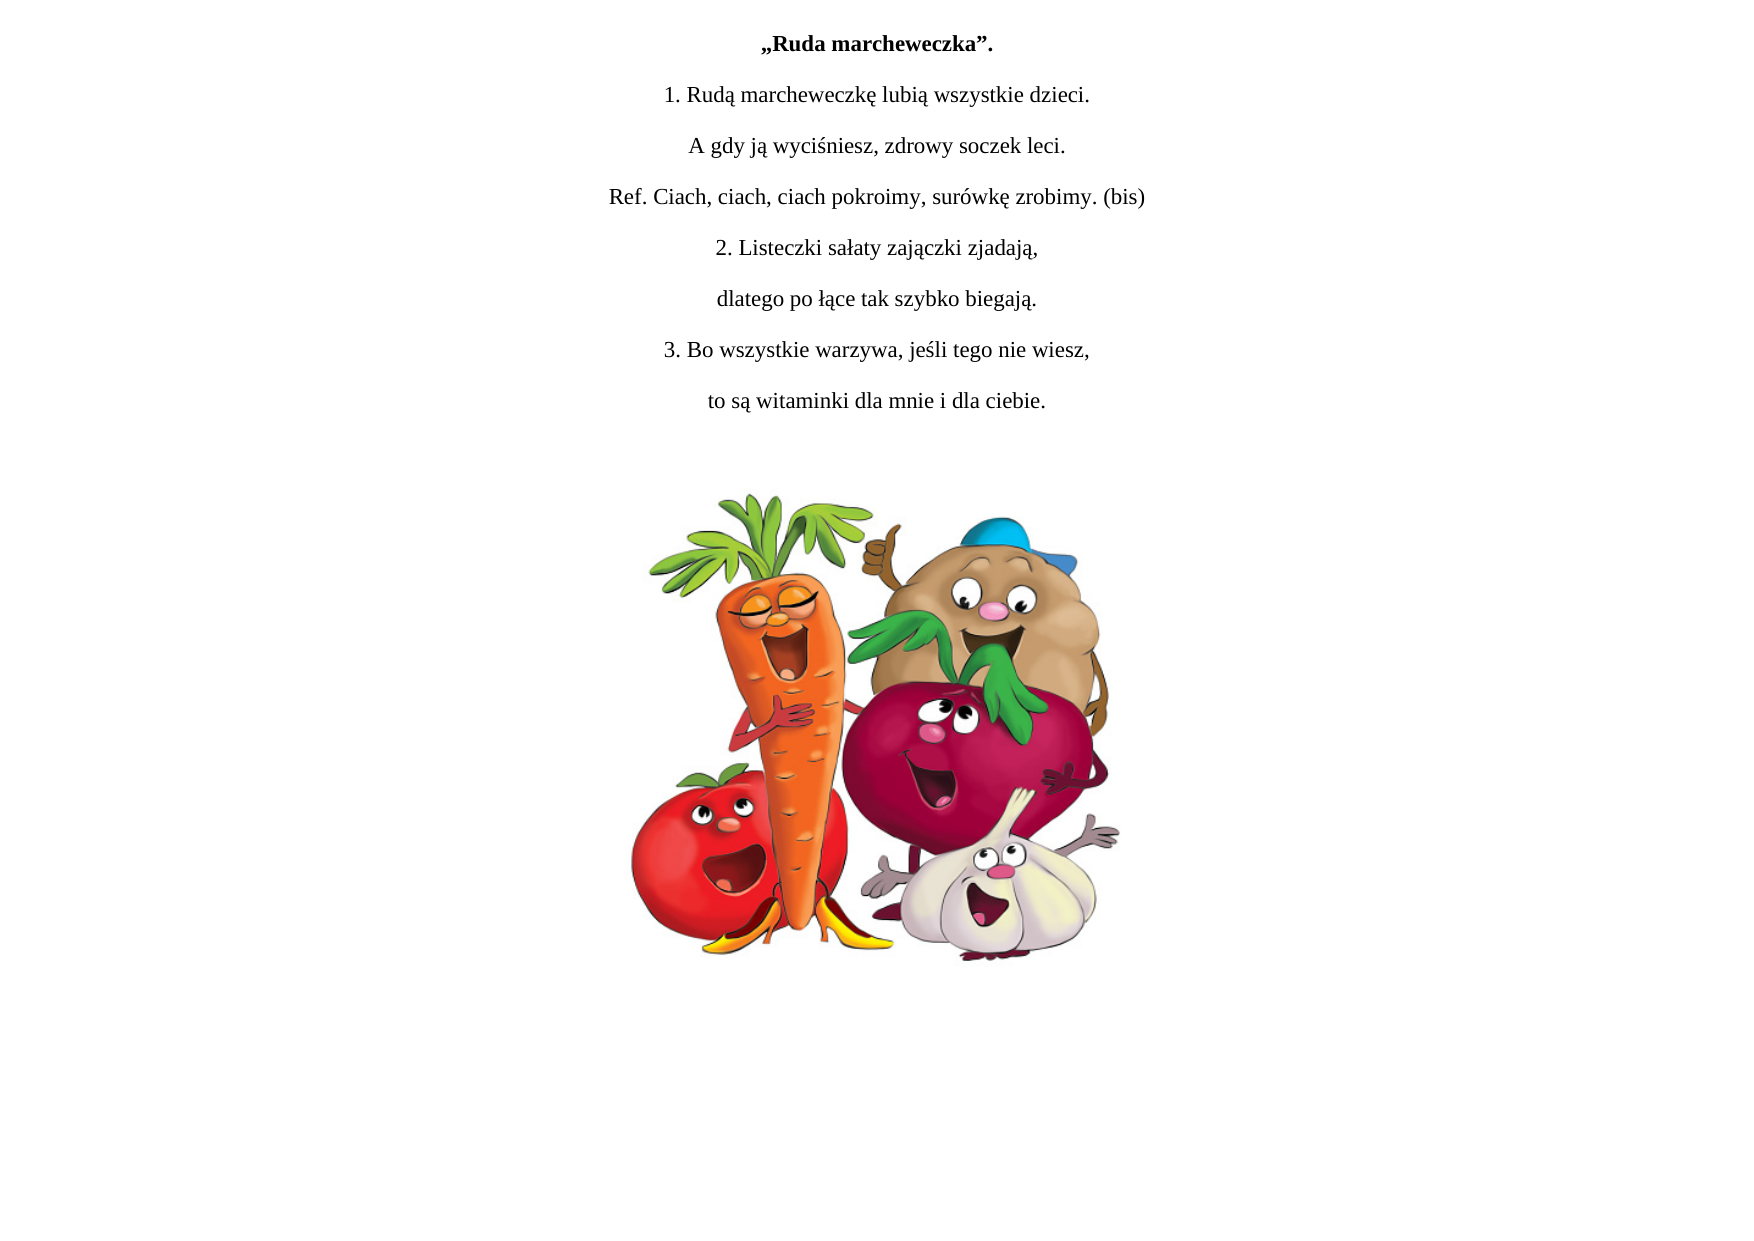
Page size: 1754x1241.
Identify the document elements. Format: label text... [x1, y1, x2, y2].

text 2. Listeczki sałaty zajączki zjadają, [75, 234, 1679, 260]
text 3. Bo wszystkie warzywa, jeśli tego nie wiesz, [75, 336, 1679, 362]
text dlatego po łące tak szybko biegają. [75, 285, 1679, 311]
picture [623, 488, 1130, 986]
text A gdy ją wyciśniesz, zdrowy soczek leci. [75, 132, 1679, 158]
text Ref. Ciach, ciach, ciach pokroimy, surówkę zrobimy. (bis) [75, 183, 1679, 209]
text to są witaminki dla mnie i dla ciebie. [75, 387, 1679, 413]
text „Ruda marcheweczka”. [75, 29, 1679, 56]
text 1. Rudą marcheweczkę lubią wszystkie dzieci. [75, 81, 1679, 107]
